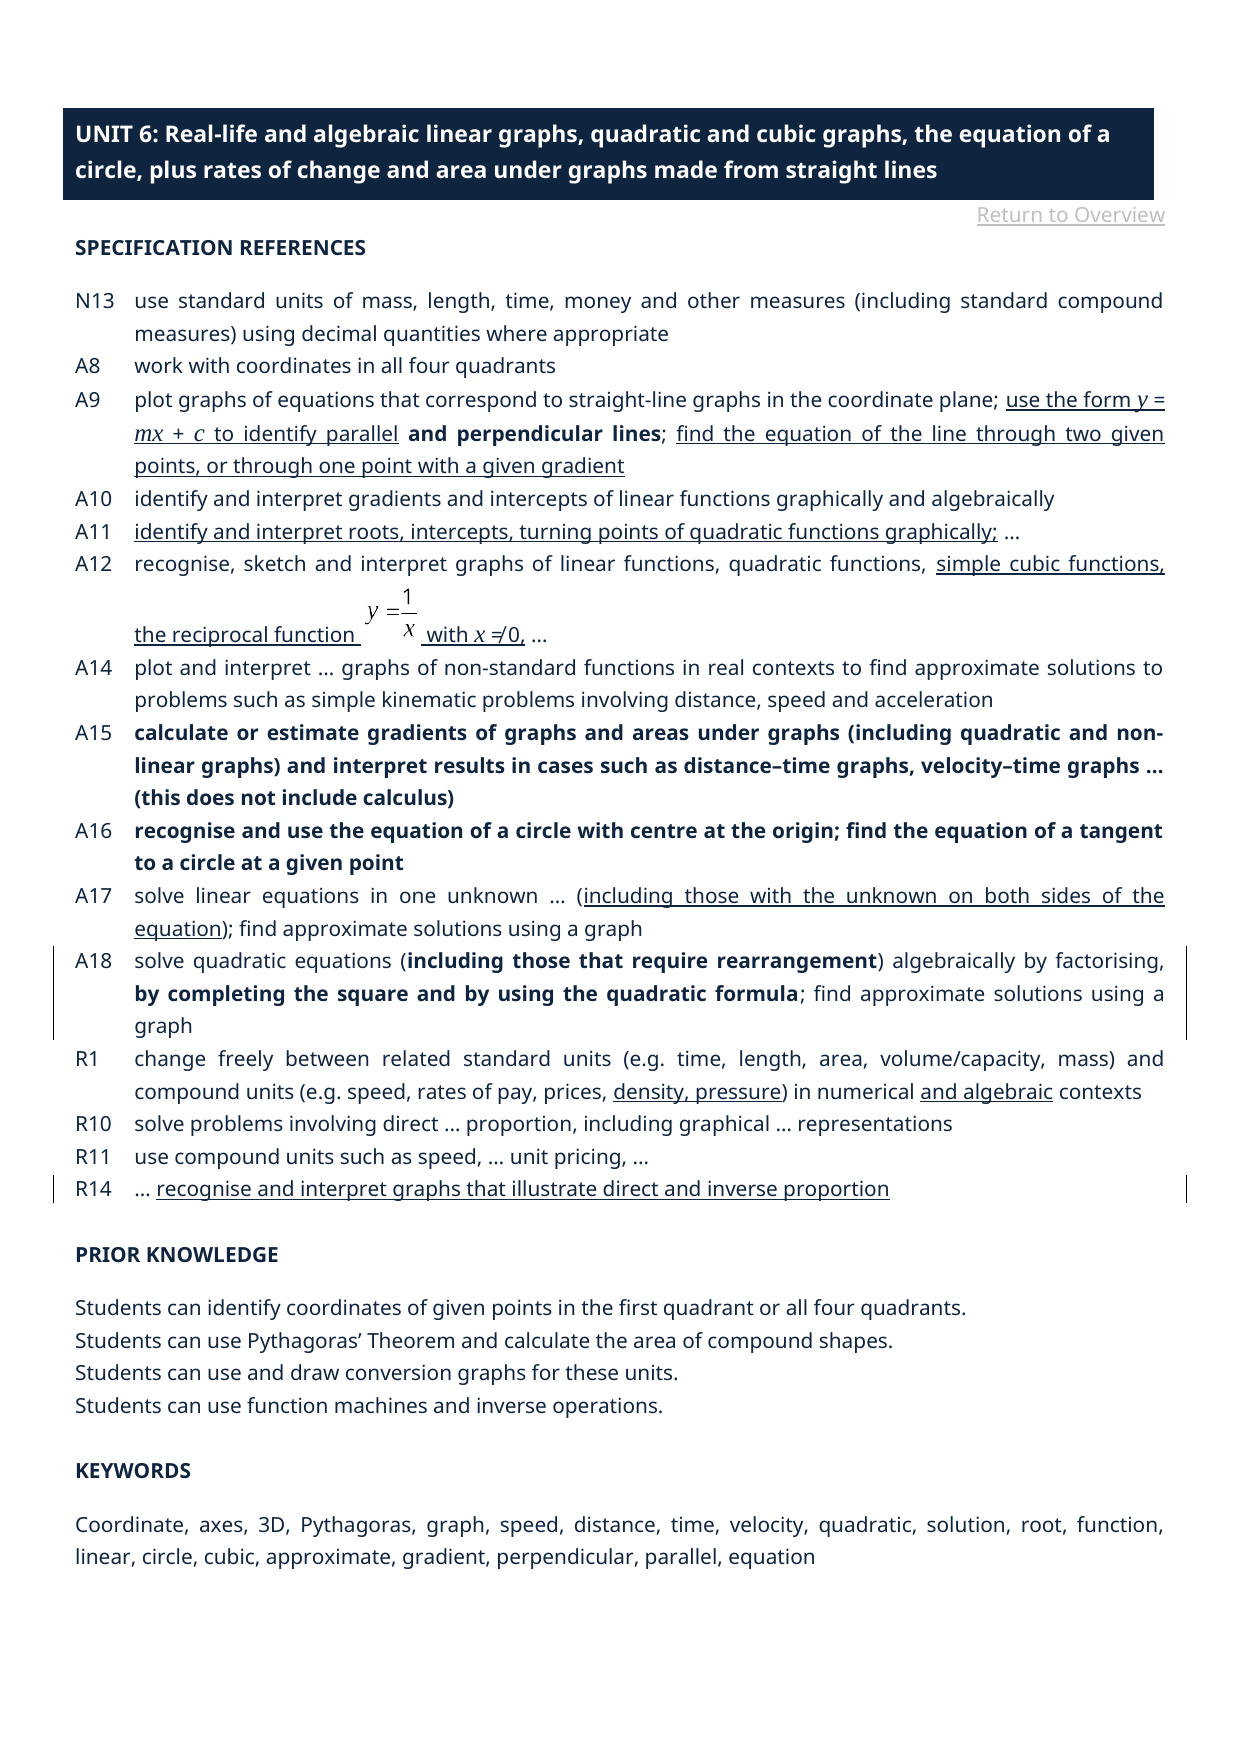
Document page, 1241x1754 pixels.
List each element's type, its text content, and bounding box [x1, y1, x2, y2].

text R11 use compound units such as speed, … unit pricing, … [75, 1142, 1165, 1170]
text A14 plot and interpret … graphs of non-standard functions in real contexts to find approximate solutions to problems such as simple kinematic problems involving distance, speed and acceleration [75, 653, 1165, 714]
text Students can use function machines and inverse operations. [75, 1391, 1165, 1419]
text Return to Overview [75, 200, 1165, 229]
text A16 recognise and use the equation of a circle with centre at the origin; find the equation of a tangent to a circle at a given point [75, 816, 1165, 877]
text PRIOR KNOWLEDGE [75, 1240, 1165, 1268]
text A11 identify and interpret roots, intercepts, turning points of quadratic functions graphically; … [75, 517, 1165, 545]
text A10 identify and interpret gradients and intercepts of linear functions graphically and algebraically [75, 484, 1165, 513]
text A8 work with coordinates in all four quadrants [75, 352, 1165, 380]
text A17 solve linear equations in one unknown … (including those with the unknown on both sides of the equation); find approximate solutions using a graph [75, 881, 1165, 942]
text Students can use and draw conversion graphs for these units. [75, 1358, 1165, 1387]
text N13 use standard units of mass, length, time, money and other measures (including standard compound measures) using decimal quantities where appropriate [75, 286, 1165, 347]
text A18 solve quadratic equations (including those that require rearrangement) algebraically by factorising, by completing the square and by using the quadratic formula; find approximate solutions using a graph [54, 946, 1186, 1040]
text R1 change freely between related standard units (e.g. time, length, area, volume/capacity, mass) and compound units (e.g. speed, rates of pay, prices, density, pressure) in numerical and algebraic contexts [75, 1044, 1165, 1105]
text SPECIFICATION REFERENCES [75, 233, 1165, 261]
text A15 calculate or estimate gradients of graphs and areas under graphs (including quadratic and non-linear graphs) and interpret results in cases such as distance–time graphs, velocity–time graphs … (this does not include calculus) [75, 718, 1165, 812]
text Coordinate, axes, 3D, Pythagoras, graph, speed, distance, time, velocity, quadratic, solution, root, function, linear, circle, cubic, approximate, gradient, perpendicular, parallel, equation [75, 1510, 1165, 1571]
text KEYWORDS [75, 1456, 1165, 1485]
text A9 plot graphs of equations that correspond to straight-line graphs in the coordinate plane; use the form y = mx + c to identify parallel and perpendicular lines; find the equation of the line through two given points, or through one point with a given gradient [75, 384, 1165, 480]
text R14 … recognise and interpret graphs that illustrate direct and inverse proportion [53, 1174, 1186, 1203]
text R10 solve problems involving direct … proportion, including graphical … representations [75, 1109, 1165, 1138]
text A12 recognise, sketch and interpret graphs of linear functions, quadratic functions, simple cubic functions, the reciprocal function with x ≠ 0, … [75, 549, 1165, 648]
text Students can use Pythagoras’ Theorem and calculate the area of compound shapes. [75, 1326, 1165, 1354]
text Students can identify coordinates of given points in the first quadrant or all four quadrants. [75, 1293, 1165, 1322]
table_header UNIT 6: Real-life and algebraic linear graphs, quadratic and cubic graphs, the equation of a circle, plus rates of change and area under graphs made from straight lines [64, 109, 1153, 199]
